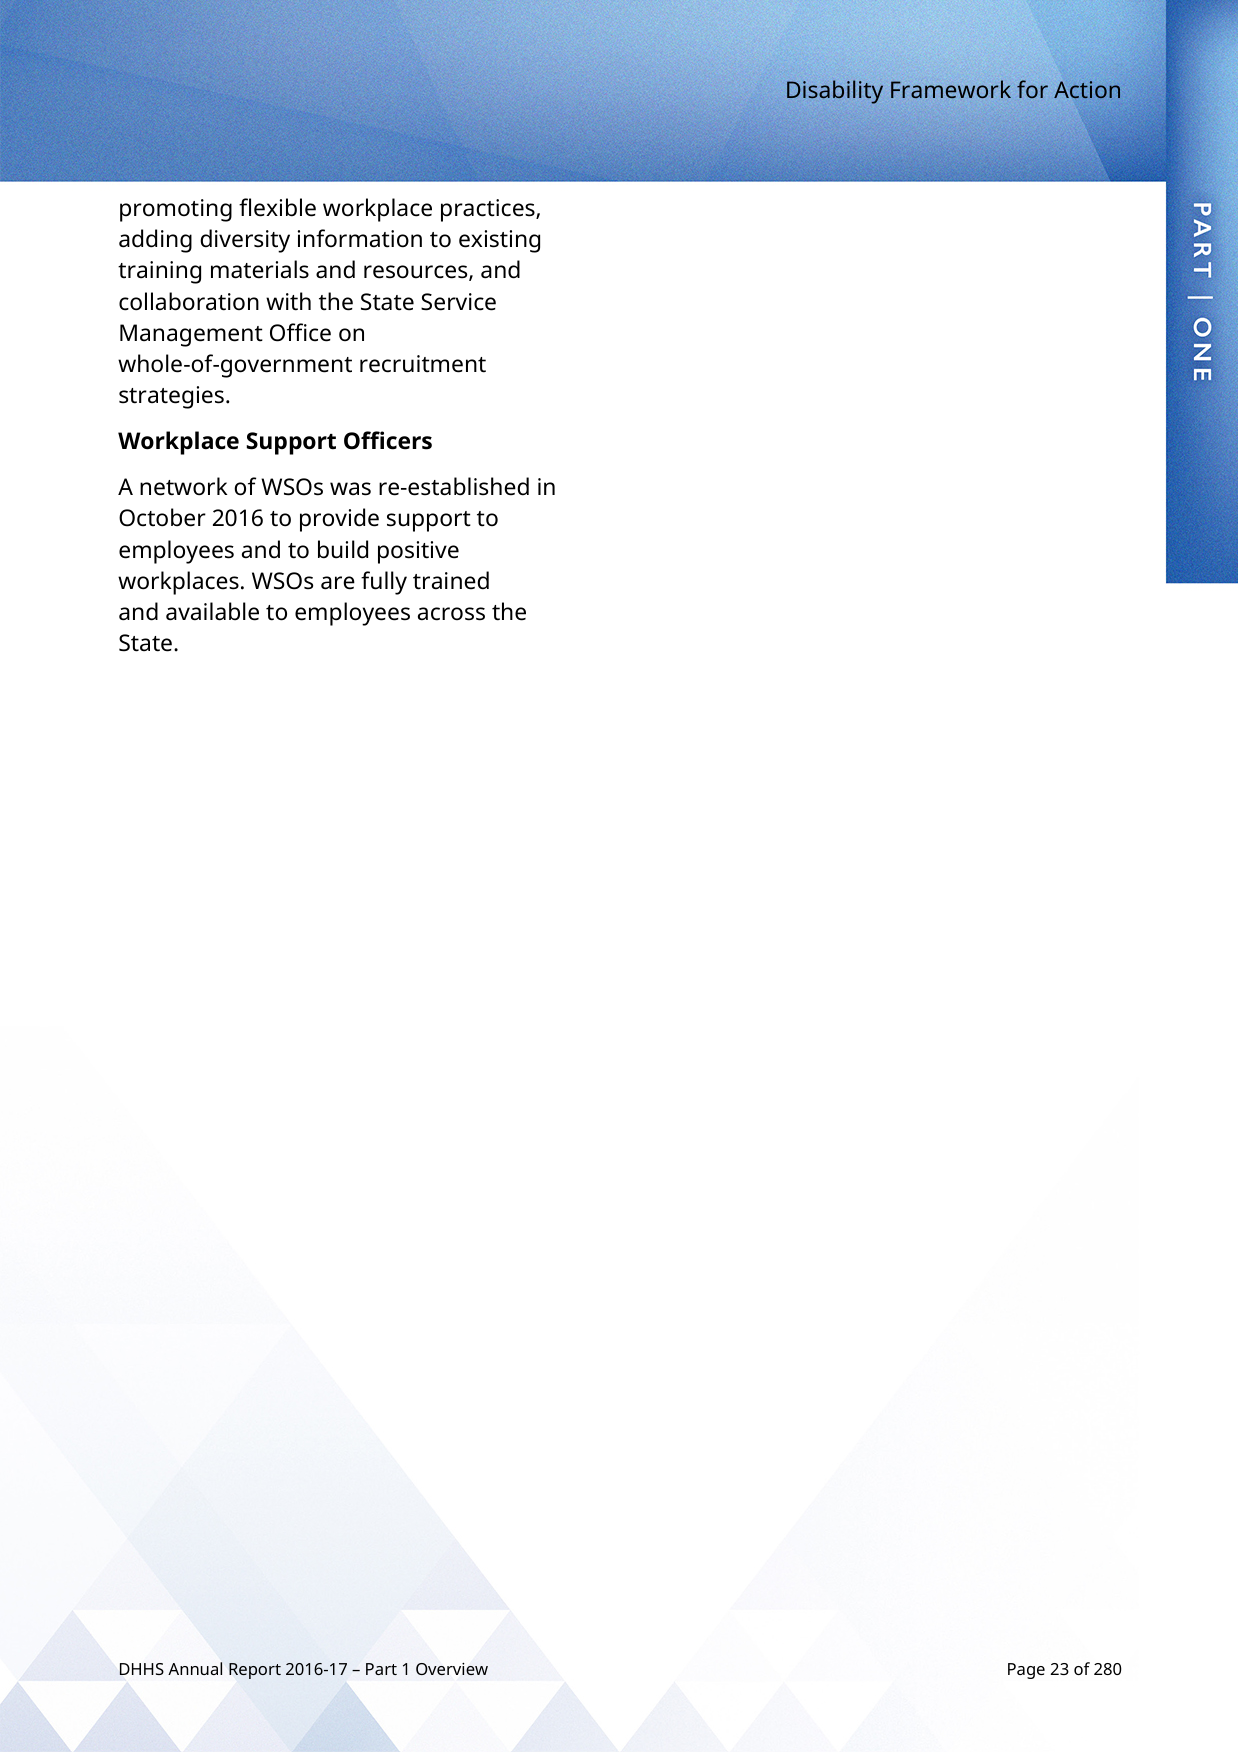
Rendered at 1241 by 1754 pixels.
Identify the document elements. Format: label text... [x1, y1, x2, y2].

text A network of WSOs was re-established in October 2016 to provide support to employees and to build positive workplaces. WSOs are fully trained and available to employees across the State. [118, 471, 583, 659]
text Workplace Support Officers [118, 425, 583, 457]
picture [0, 0, 1238, 1752]
